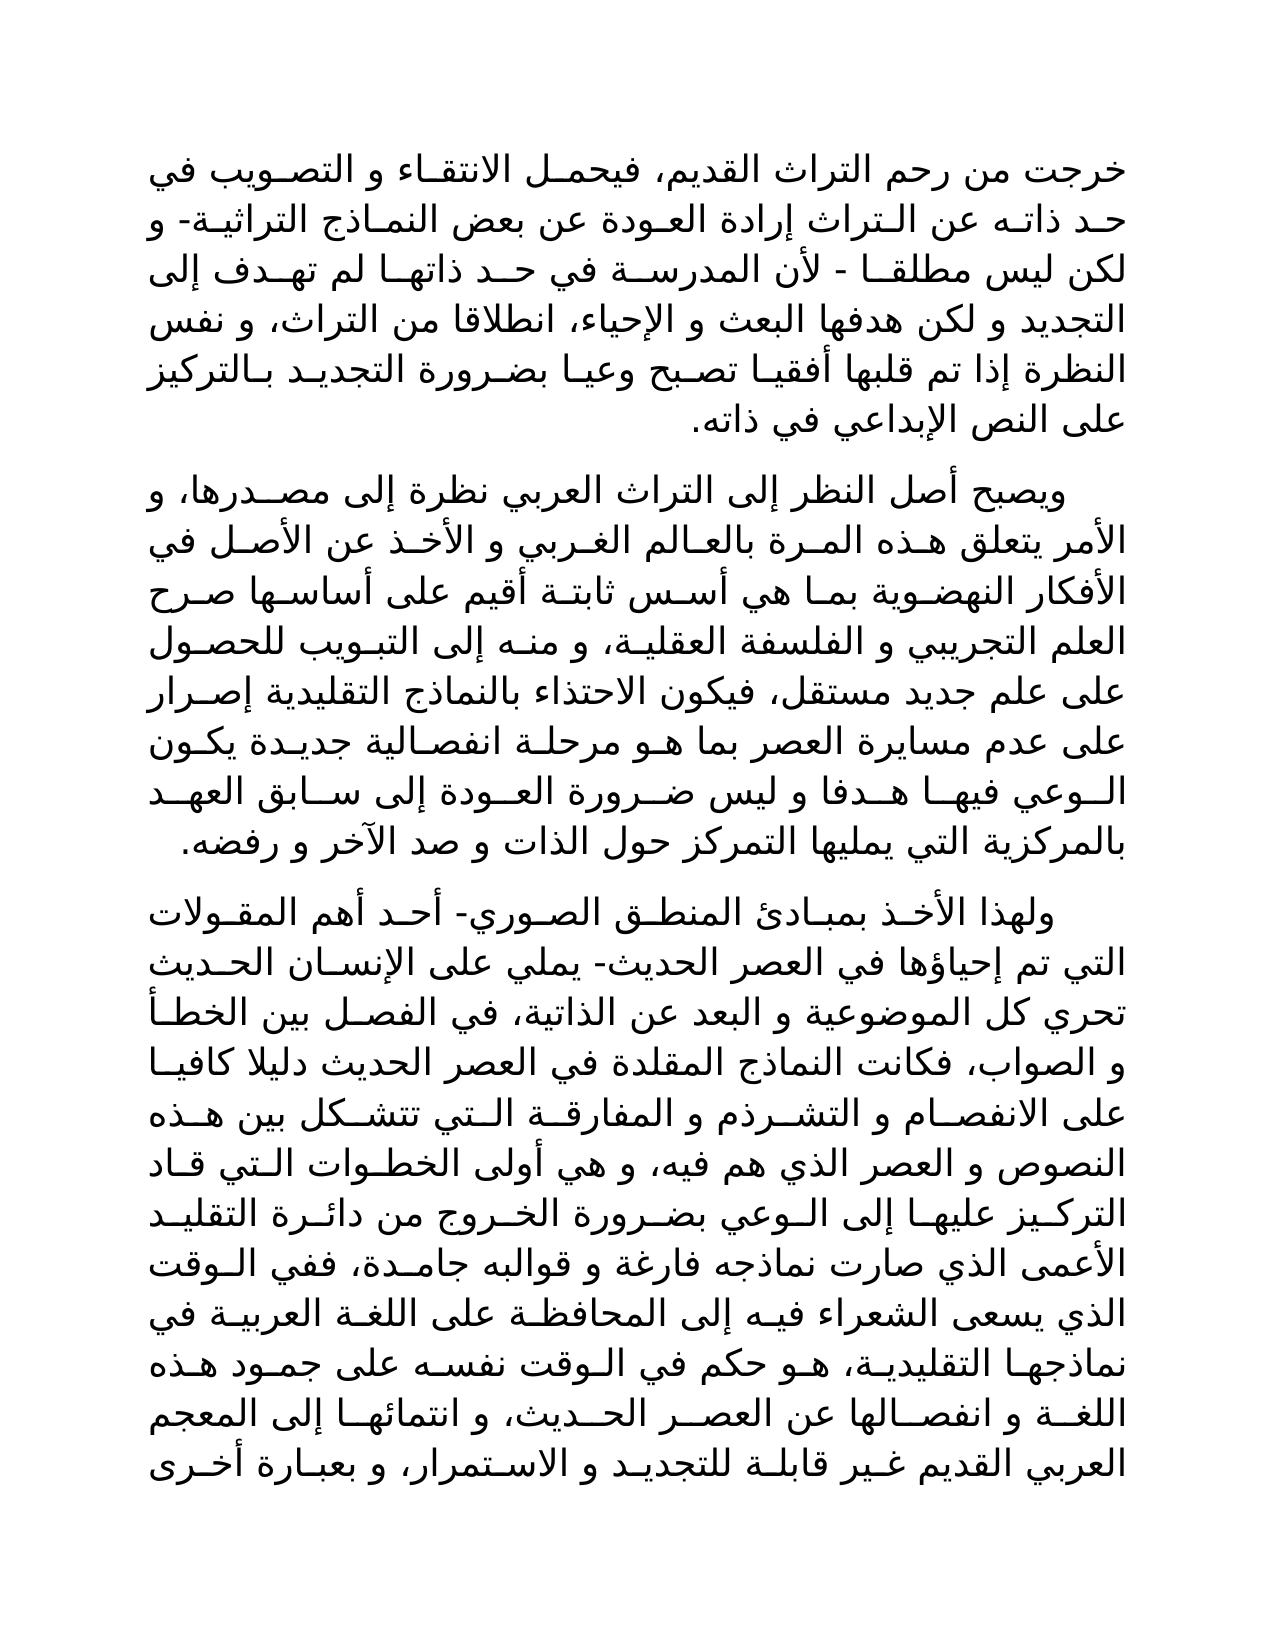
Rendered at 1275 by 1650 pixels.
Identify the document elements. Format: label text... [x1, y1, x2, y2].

text ويصبح أصل النظر إلى التراث العربي نظرة إلى مصدرها، و الأمر يتعلق هذه المرة بالعالم الغربي و الأخذ عن الأصل في الأفكار النهضوية بما هي أسس ثابتة أقيم على أساسها صرح العلم التجريبي و الفلسفة العقلية، و منه إلى التبويب للحصول على علم جديد مستقل، فيكون الاحتذاء بالنماذج التقليدية إصرار على عدم مسايرة العصر بما هو مرحلة انفصالية جديدة يكون الوعي فيها هدفا و ليس ضرورة العودة إلى سابق العهد بالمركزية التي يمليها التمركز حول الذات و صد الآخر و رفضه. [148, 469, 1127, 863]
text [148, 891, 1127, 1486]
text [148, 148, 1127, 442]
